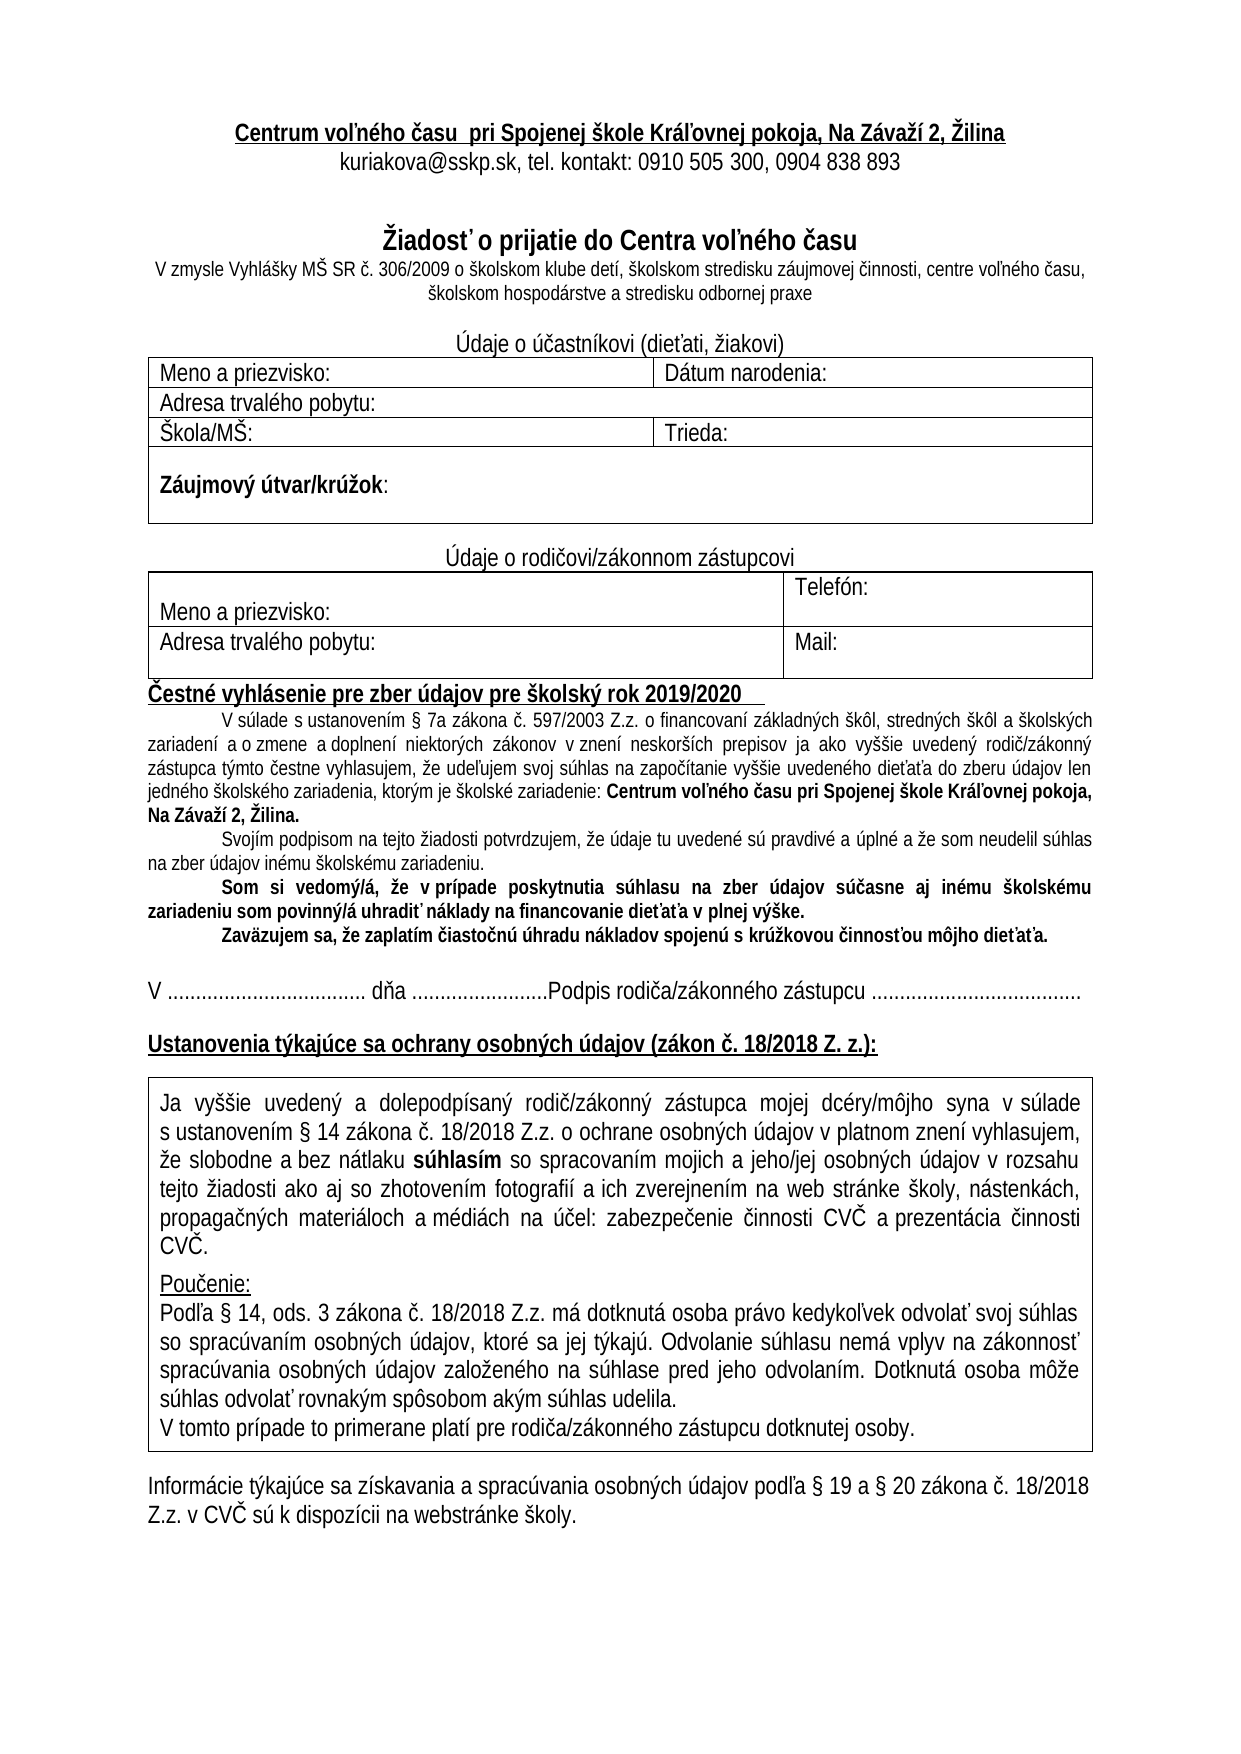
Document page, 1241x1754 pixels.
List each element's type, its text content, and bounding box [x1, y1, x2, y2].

text Čestné vyhlásenie pre zber údajov pre školský rok 2019/2020 [148, 679, 1092, 707]
table_header Telefón: [784, 573, 1092, 626]
text Údaje o rodičovi/zákonnom zástupcovi [148, 543, 1092, 571]
table_header Dátum narodenia: [654, 358, 1092, 387]
text Žiadosť o prijatie do Centra voľného času [148, 223, 1092, 257]
text V ................................... dňa ........................Podpis rodiča/zákonného zástupcu ..................................... [148, 976, 1092, 1004]
text Informácie týkajúce sa získavania a spracúvania osobných údajov podľa § 19 a § 20 zákona č. 18/2018 Z.z. v CVČ sú k dispozícii na webstránke školy. [148, 1471, 1092, 1528]
table_cell Adresa trvalého pobytu: [149, 627, 783, 678]
text Svojím podpisom na tejto žiadosti potvrdzujem, že údaje tu uvedené sú pravdivé a úplné a že som neudelil súhlas na zber údajov inému školskému zariadeniu. [148, 827, 1092, 875]
text Som si vedomý/á, že v prípade poskytnutia súhlasu na zber údajov súčasne aj inému školskému zariadeniu som povinný/á uhradiť náklady na financovanie dieťaťa v plnej výške. [148, 875, 1092, 923]
text Údaje o účastníkovi (dieťati, žiakovi) [148, 328, 1092, 357]
text Centrum voľného času pri Spojenej škole Kráľovnej pokoja, Na Závaží 2, Žilina [148, 118, 1092, 147]
table_cell Záujmový útvar/krúžok: [149, 447, 1092, 522]
table_cell Trieda: [654, 418, 1092, 446]
text V zmysle Vyhlášky MŠ SR č. 306/2009 o školskom klube detí, školskom stredisku záujmovej činnosti, centre voľného času, školskom hospodárstve a stredisku odbornej praxe [148, 257, 1092, 304]
table_cell Adresa trvalého pobytu: [149, 388, 1092, 417]
table_header Meno a priezvisko: [149, 358, 653, 387]
text Zaväzujem sa, že zaplatím čiastočnú úhradu nákladov spojenú s krúžkovou činnosťou môjho dieťaťa. [148, 923, 1092, 947]
table_cell Mail: [784, 627, 1092, 678]
table_header Meno a priezvisko: [149, 573, 783, 626]
text V súlade s ustanovením § 7a zákona č. 597/2003 Z.z. o financovaní základných škôl, stredných škôl a školských zariadení a o zmene a doplnení niektorých zákonov v znení neskorších prepisov ja ako vyššie uvedený rodič/zákonný zástupca týmto čestne vyhlasujem, že udeľujem svoj súhlas na započítanie vyššie uvedeného dieťaťa do zberu údajov len jedného školského zariadenia, ktorým je školské zariadenie: Centrum voľného času pri Spojenej škole Kráľovnej pokoja, Na Závaží 2, Žilina. [148, 707, 1092, 827]
text kuriakova@sskp.sk, tel. kontakt: 0910 505 300, 0904 838 893 [148, 147, 1092, 175]
table_cell Škola/MŠ: [149, 418, 653, 446]
table_header Ja vyššie uvedený a dolepodpísaný rodič/zákonný zástupca mojej dcéry/môjho syna v súlade s ustanovením § 14 zákona č. 18/2018 Z.z. o ochrane osobných údajov v platnom znení vyhlasujem, že slobodne a bez nátlaku súhlasím so spracovaním mojich a jeho/jej osobných údajov v rozsahu tejto žiadosti ako aj so zhotovením fotografií a ich zverejnením na web stránke školy, nástenkách, propagačných materiáloch a médiách na účel: zabezpečenie činnosti CVČ a prezentácia činnosti CVČ. Poučenie: Podľa § 14, ods. 3 zákona č. 18/2018 Z.z. má dotknutá osoba právo kedykoľvek odvolať svoj súhlas so spracúvaním osobných údajov, ktoré sa jej týkajú. Odvolanie súhlasu nemá vplyv na zákonnosť spracúvania osobných údajov založeného na súhlase pred jeho odvolaním. Dotknutá osoba môže súhlas odvolať rovnakým spôsobom akým súhlas udelila. V tomto prípade to primerane platí pre rodiča/zákonného zástupcu dotknutej osoby. [149, 1078, 1092, 1451]
text Ustanovenia týkajúce sa ochrany osobných údajov (zákon č. 18/2018 Z. z.): [148, 1029, 1092, 1058]
